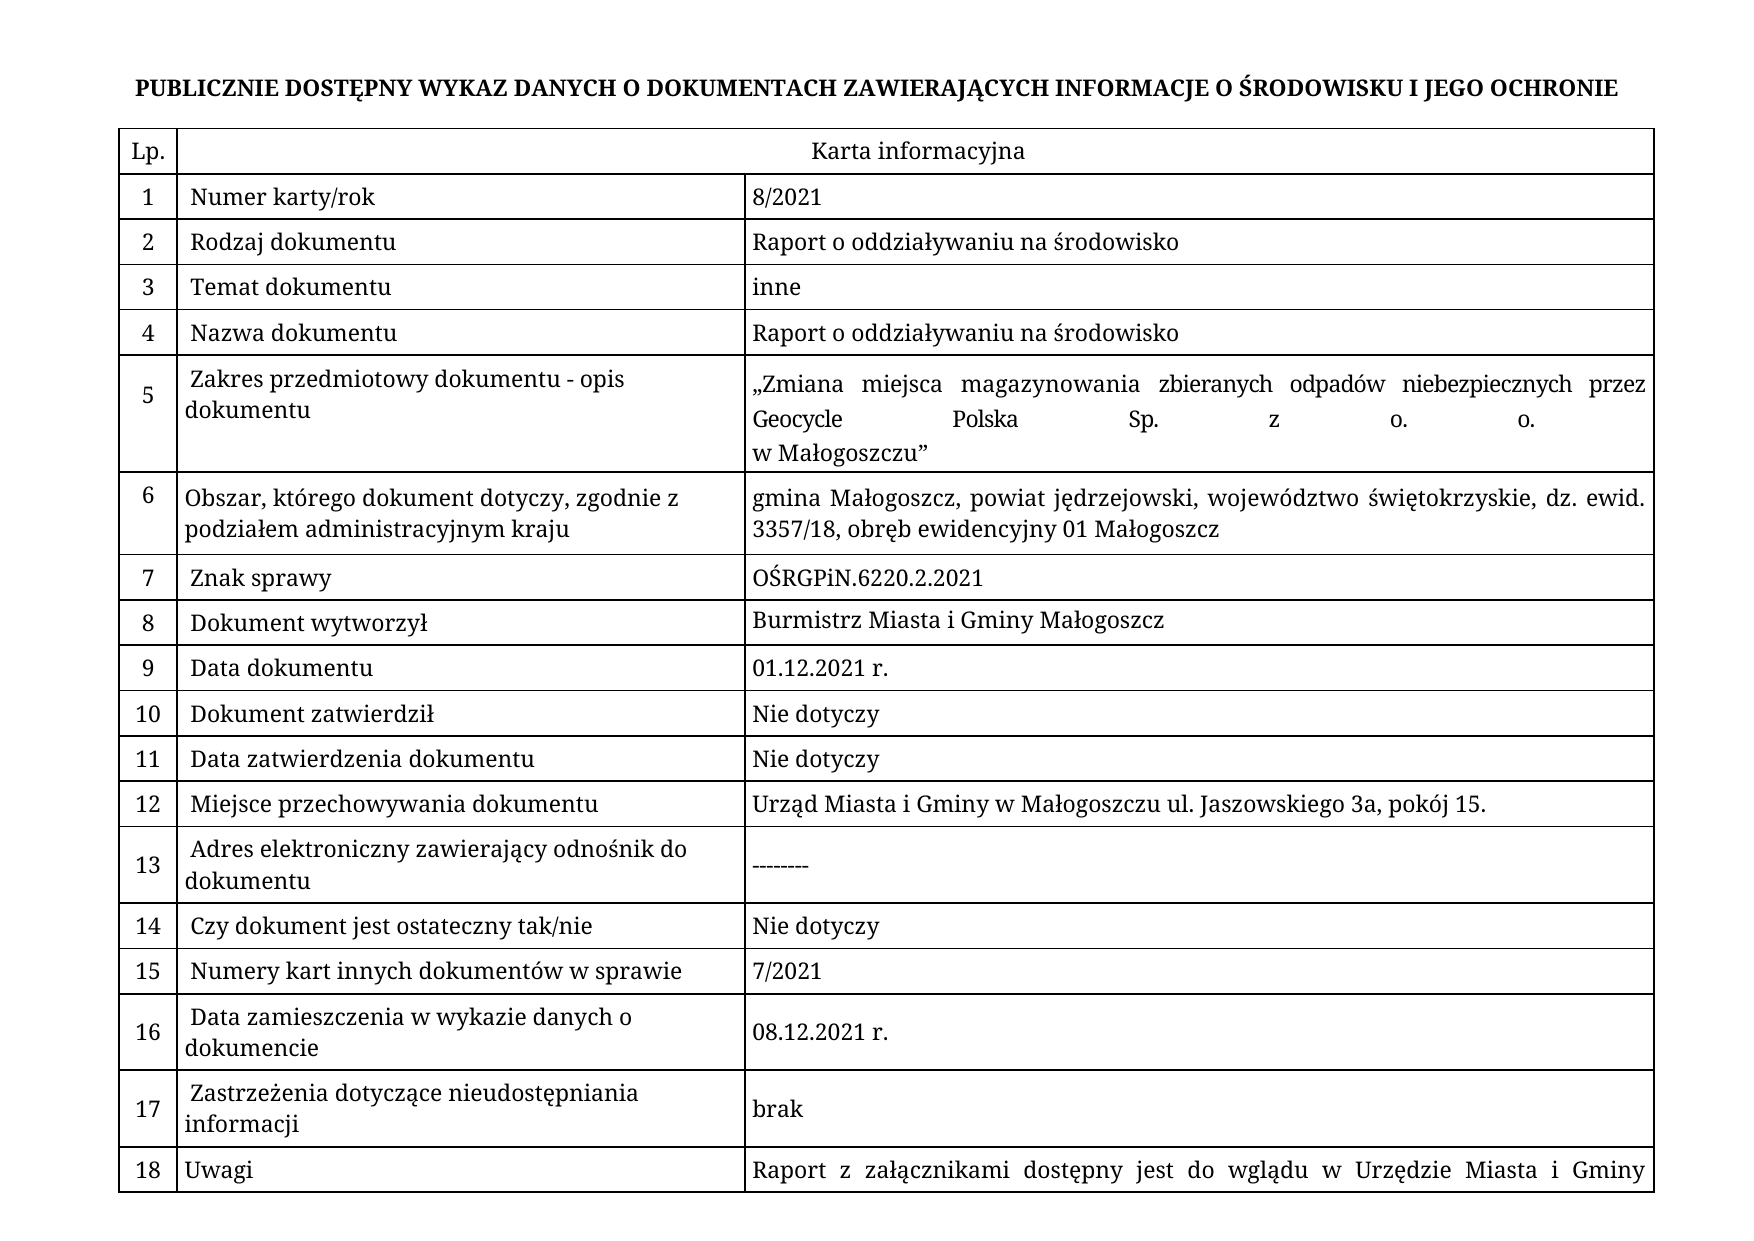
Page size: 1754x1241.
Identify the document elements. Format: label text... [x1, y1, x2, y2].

table_cell Znak sprawy [178, 555, 744, 599]
table_header Karta informacyjna [178, 129, 1653, 173]
table_cell 15 [120, 949, 176, 993]
table_cell Numer karty/rok [178, 175, 744, 218]
table_cell brak [746, 1071, 1653, 1146]
table_cell Zakres przedmiotowy dokumentu - opis dokumentu [178, 356, 744, 471]
table_cell 4 [120, 310, 176, 354]
table_cell 9 [120, 646, 176, 690]
table_cell 14 [120, 904, 176, 947]
text PUBLICZNIE DOSTĘPNY WYKAZ DANYCH O DOKUMENTACH ZAWIERAJĄCYCH INFORMACJE O ŚRODOWISKU I JEGO OCHRONIE [118, 72, 1636, 103]
table_cell 3 [120, 265, 176, 309]
table_cell Obszar, którego dokument dotyczy, zgodnie z podziałem administracyjnym kraju [178, 473, 744, 554]
table_cell 8 [120, 601, 176, 644]
table_cell gmina Małogoszcz, powiat jędrzejowski, województwo świętokrzyskie, dz. ewid. 3357/18, obręb ewidencyjny 01 Małogoszcz [746, 473, 1653, 554]
table_cell Nie dotyczy [746, 691, 1653, 735]
table_cell 6 [120, 473, 176, 554]
table_cell 2 [120, 220, 176, 263]
table_cell Urząd Miasta i Gminy w Małogoszczu ul. Jaszowskiego 3a, pokój 15. [746, 782, 1653, 826]
table_cell Burmistrz Miasta i Gminy Małogoszcz [746, 601, 1653, 644]
table_cell Numery kart innych dokumentów w sprawie [178, 949, 744, 993]
table_header Lp. [120, 129, 176, 173]
table_cell OŚRGPiN.6220.2.2021 [746, 555, 1653, 599]
table_cell Nie dotyczy [746, 904, 1653, 947]
table_cell inne [746, 265, 1653, 309]
table_cell Miejsce przechowywania dokumentu [178, 782, 744, 826]
table_cell 17 [120, 1071, 176, 1146]
table_cell 12 [120, 782, 176, 826]
table_cell -------- [746, 827, 1653, 902]
table_cell Czy dokument jest ostateczny tak/nie [178, 904, 744, 947]
table_cell 18 [120, 1148, 176, 1191]
table_cell Temat dokumentu [178, 265, 744, 309]
table_cell 7/2021 [746, 949, 1653, 993]
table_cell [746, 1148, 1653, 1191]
table_cell Zastrzeżenia dotyczące nieudostępniania informacji [178, 1071, 744, 1146]
table_cell Data zatwierdzenia dokumentu [178, 737, 744, 780]
table_cell Dokument wytworzył [178, 601, 744, 644]
table_cell Data zamieszczenia w wykazie danych o dokumencie [178, 995, 744, 1069]
table_cell Uwagi [178, 1148, 744, 1191]
table_cell Dokument zatwierdził [178, 691, 744, 735]
table_cell 11 [120, 737, 176, 780]
table_cell 5 [120, 356, 176, 471]
table_cell Raport o oddziaływaniu na środowisko [746, 310, 1653, 354]
table_cell 08.12.2021 r. [746, 995, 1653, 1069]
table_cell 01.12.2021 r. [746, 646, 1653, 690]
table_cell 13 [120, 827, 176, 902]
table_cell Raport o oddziaływaniu na środowisko [746, 220, 1653, 263]
table_cell Nie dotyczy [746, 737, 1653, 780]
table_cell Nazwa dokumentu [178, 310, 744, 354]
table_cell Data dokumentu [178, 646, 744, 690]
table_cell 7 [120, 555, 176, 599]
table_cell 8/2021 [746, 175, 1653, 218]
table_cell Adres elektroniczny zawierający odnośnik do dokumentu [178, 827, 744, 902]
table_cell Rodzaj dokumentu [178, 220, 744, 263]
table_cell 16 [120, 995, 176, 1069]
table_cell 10 [120, 691, 176, 735]
table_cell 1 [120, 175, 176, 218]
table_cell „Zmiana miejsca magazynowania zbieranych odpadów niebezpiecznych przez Geocycle Polska Sp. z o. o. w Małogoszczu” [746, 356, 1653, 471]
